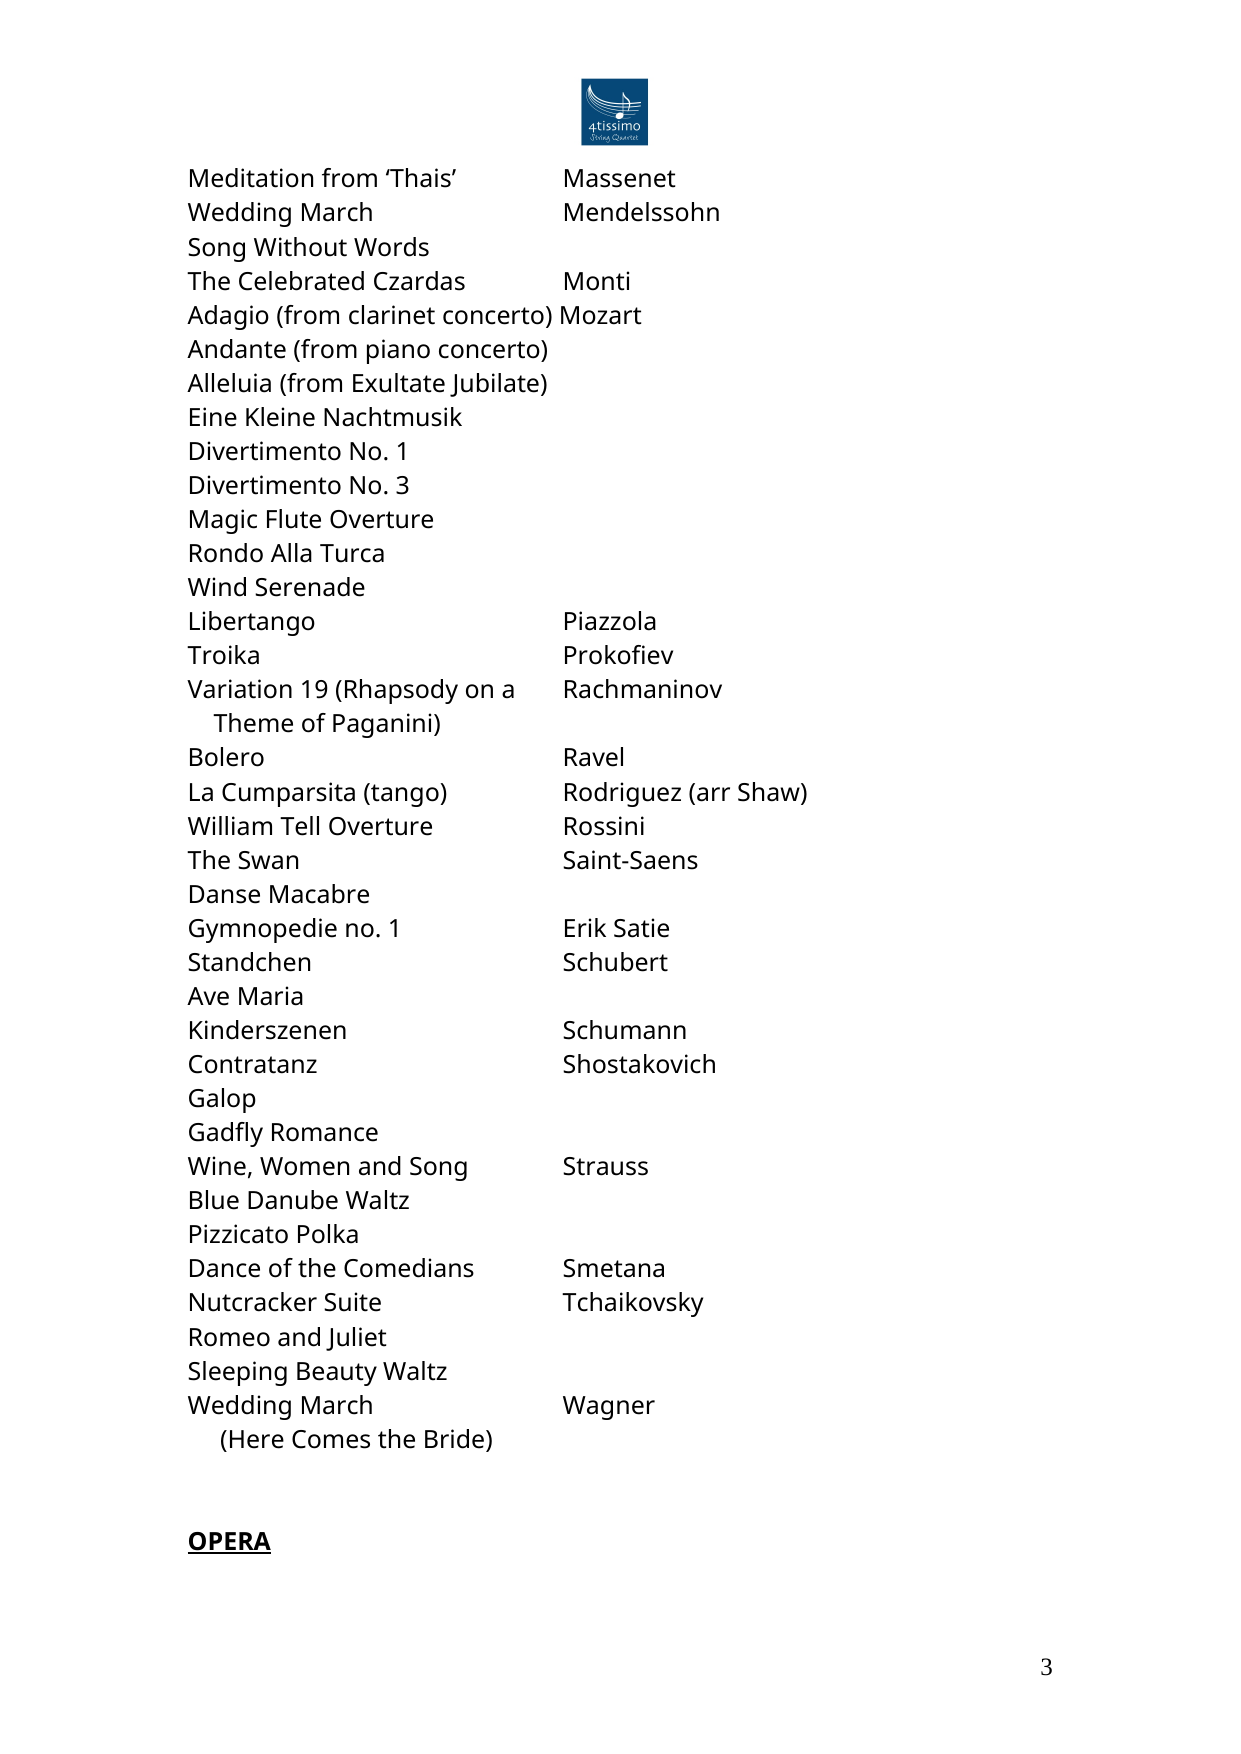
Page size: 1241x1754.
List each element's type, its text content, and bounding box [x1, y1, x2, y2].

text Andante (from piano concerto) [187, 331, 1053, 365]
text Gadfly Romance [187, 1115, 1053, 1149]
text Pizzicato Polka [187, 1217, 1053, 1251]
text Standchen Schubert [187, 944, 1053, 978]
text Gymnopedie no. 1 Erik Satie [187, 910, 1053, 944]
text William Tell Overture Rossini [187, 808, 1053, 842]
text Bolero Ravel [187, 740, 1053, 774]
text Wedding March Mendelssohn [187, 195, 1053, 229]
text Theme of Paganini) [187, 706, 1053, 740]
text Romeo and Juliet [187, 1319, 1053, 1353]
text Wind Serenade [187, 570, 1053, 604]
text Sleeping Beauty Waltz [187, 1353, 1053, 1387]
text Contratanz Shostakovich [187, 1047, 1053, 1081]
text Wine, Women and Song Strauss [187, 1149, 1053, 1183]
text Divertimento No. 1 [187, 433, 1053, 468]
text Magic Flute Overture [187, 502, 1053, 536]
text Kinderszenen Schumann [187, 1013, 1053, 1047]
text Song Without Words [187, 229, 1053, 263]
text (Here Comes the Bride) [187, 1421, 1053, 1455]
text Troika Prokofiev [187, 638, 1053, 672]
text Nutcracker Suite Tchaikovsky [187, 1285, 1053, 1319]
text Rondo Alla Turca [187, 536, 1053, 570]
text Adagio (from clarinet concerto) Mozart [187, 297, 1053, 331]
text Meditation from ‘Thais’ Massenet [187, 161, 1053, 195]
text The Swan Saint-Saens [187, 842, 1053, 876]
text Eine Kleine Nachtmusik [187, 399, 1053, 433]
text OPERA [187, 1523, 1053, 1558]
text Ave Maria [187, 978, 1053, 1013]
text Blue Danube Waltz [187, 1183, 1053, 1217]
text Danse Macabre [187, 876, 1053, 910]
text Alleluia (from Exultate Jubilate) [187, 365, 1053, 399]
text Variation 19 (Rhapsody on a Rachmaninov [187, 672, 1053, 706]
text Galop [187, 1081, 1053, 1115]
text Wedding March Wagner [187, 1387, 1053, 1421]
text Libertango Piazzola [187, 604, 1053, 638]
picture [558, 73, 682, 161]
text La Cumparsita (tango) Rodriguez (arr Shaw) [187, 774, 1053, 808]
text The Celebrated Czardas Monti [187, 263, 1053, 297]
text Divertimento No. 3 [187, 468, 1053, 502]
text Dance of the Comedians Smetana [187, 1251, 1053, 1285]
